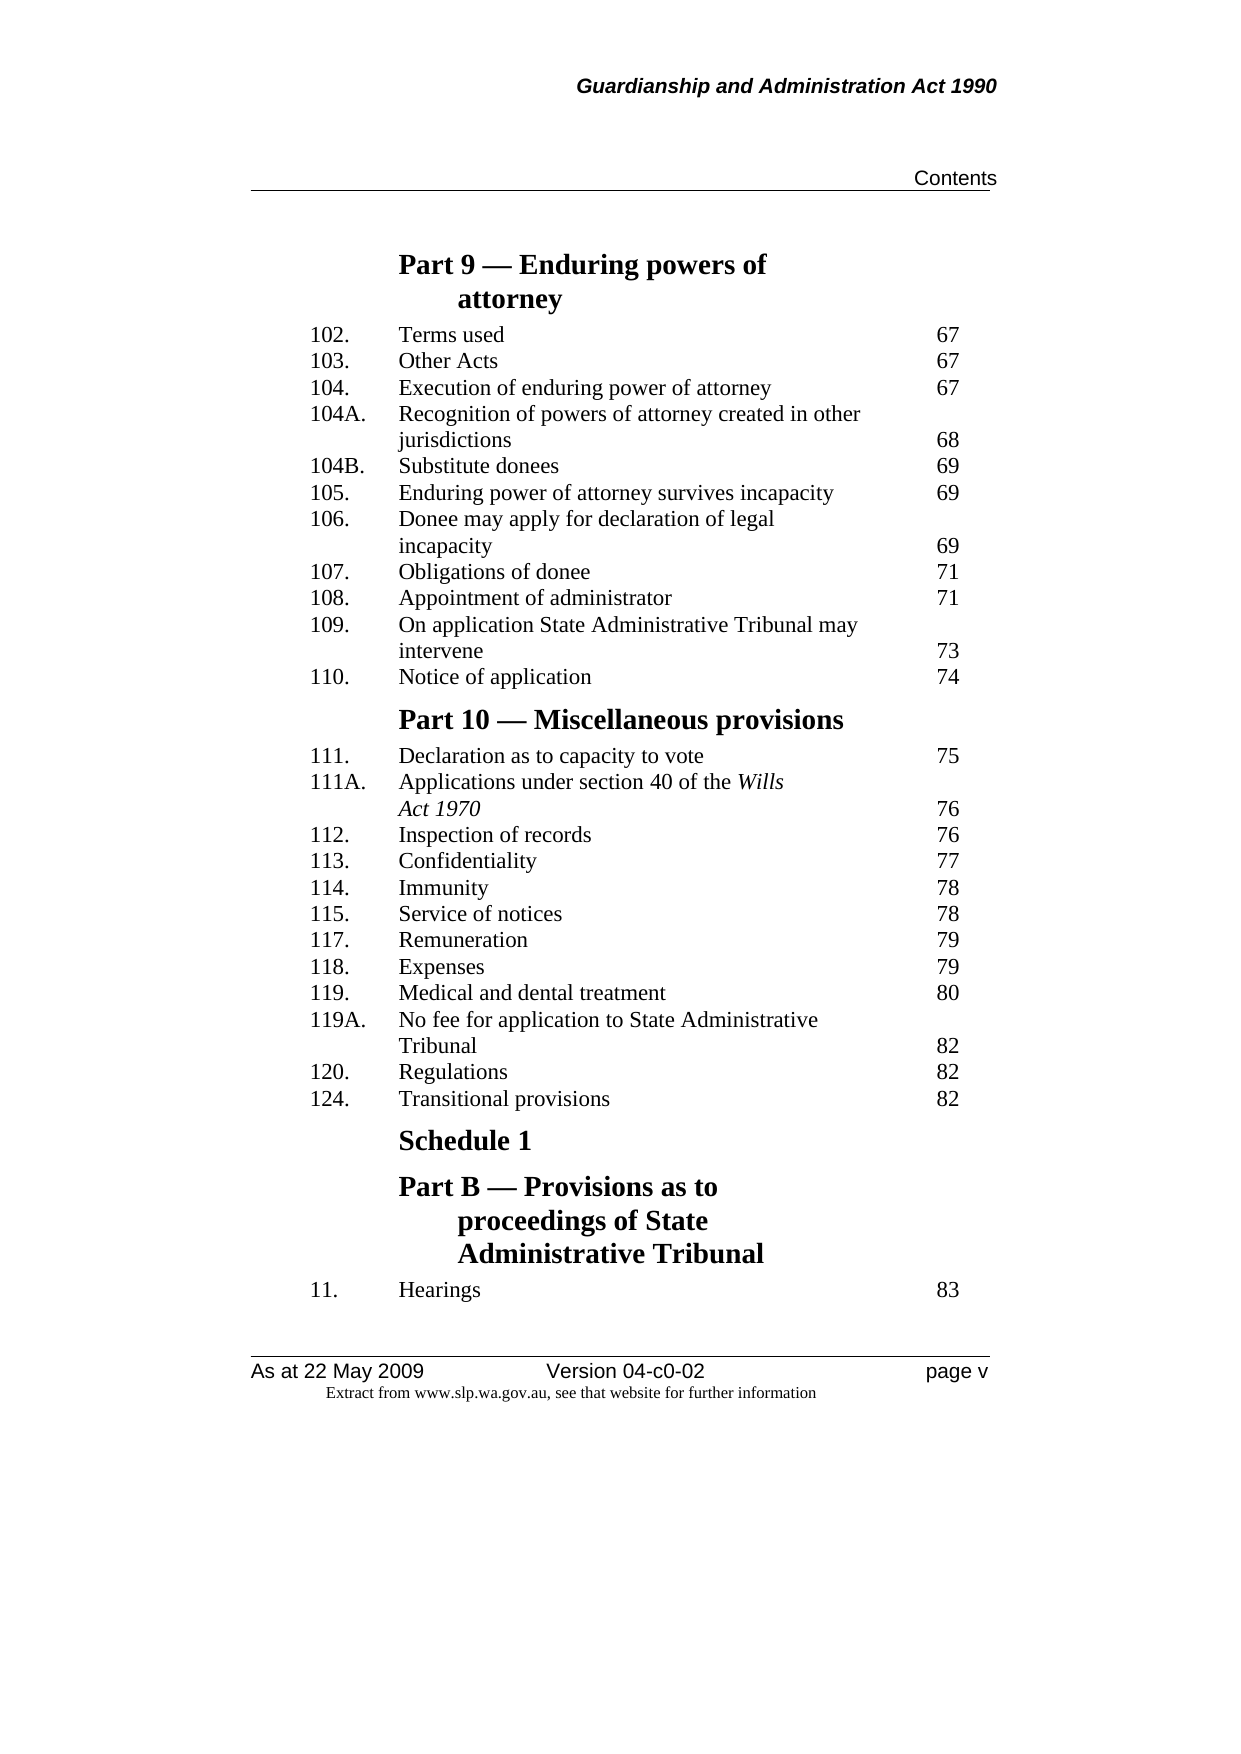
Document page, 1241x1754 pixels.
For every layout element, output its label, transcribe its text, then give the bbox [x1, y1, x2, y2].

text 113. Confidentiality 77 [309, 847, 872, 874]
text 106. Donee may apply for declaration of legal incapacity 69 [309, 505, 872, 558]
text 115. Service of notices 78 [309, 900, 872, 927]
text 119A. No fee for application to State Administrative Tribunal 82 [309, 1006, 872, 1058]
text 114. Immunity 78 [309, 874, 872, 900]
text 104A. Recognition of powers of attorney created in other jurisdictions 68 [309, 400, 872, 453]
text 124. Transitional provisions 82 [309, 1085, 872, 1111]
text 108. Appointment of administrator 71 [309, 584, 872, 611]
text 120. Regulations 82 [309, 1058, 872, 1085]
text 102. Terms used 67 [309, 321, 872, 347]
text 118. Expenses 79 [309, 953, 872, 979]
text 111. Declaration as to capacity to vote 75 [309, 742, 872, 768]
text 119. Medical and dental treatment 80 [309, 979, 872, 1006]
text 110. Notice of application 74 [309, 663, 872, 690]
text Schedule 1 [398, 1123, 872, 1157]
text 103. Other Acts 67 [309, 347, 872, 373]
text 104B. Substitute donees 69 [309, 453, 872, 479]
text Part 9 — Enduring powers of attorney [398, 247, 872, 314]
text 111A. Applications under section 40 of the Wills Act 1970 76 [309, 768, 872, 821]
text Part 10 — Miscellaneous provisions [398, 702, 872, 736]
text 104. Execution of enduring power of attorney 67 [309, 373, 872, 400]
text 105. Enduring power of attorney survives incapacity 69 [309, 479, 872, 505]
text 117. Remuneration 79 [309, 927, 872, 953]
text Part B — Provisions as to proceedings of State Administrative Tribunal [398, 1169, 872, 1270]
text 109. On application State Administrative Tribunal may intervene 73 [309, 611, 872, 663]
text 107. Obligations of donee 71 [309, 558, 872, 584]
text 112. Inspection of records 76 [309, 821, 872, 847]
text 11. Hearings 83 [309, 1276, 872, 1303]
